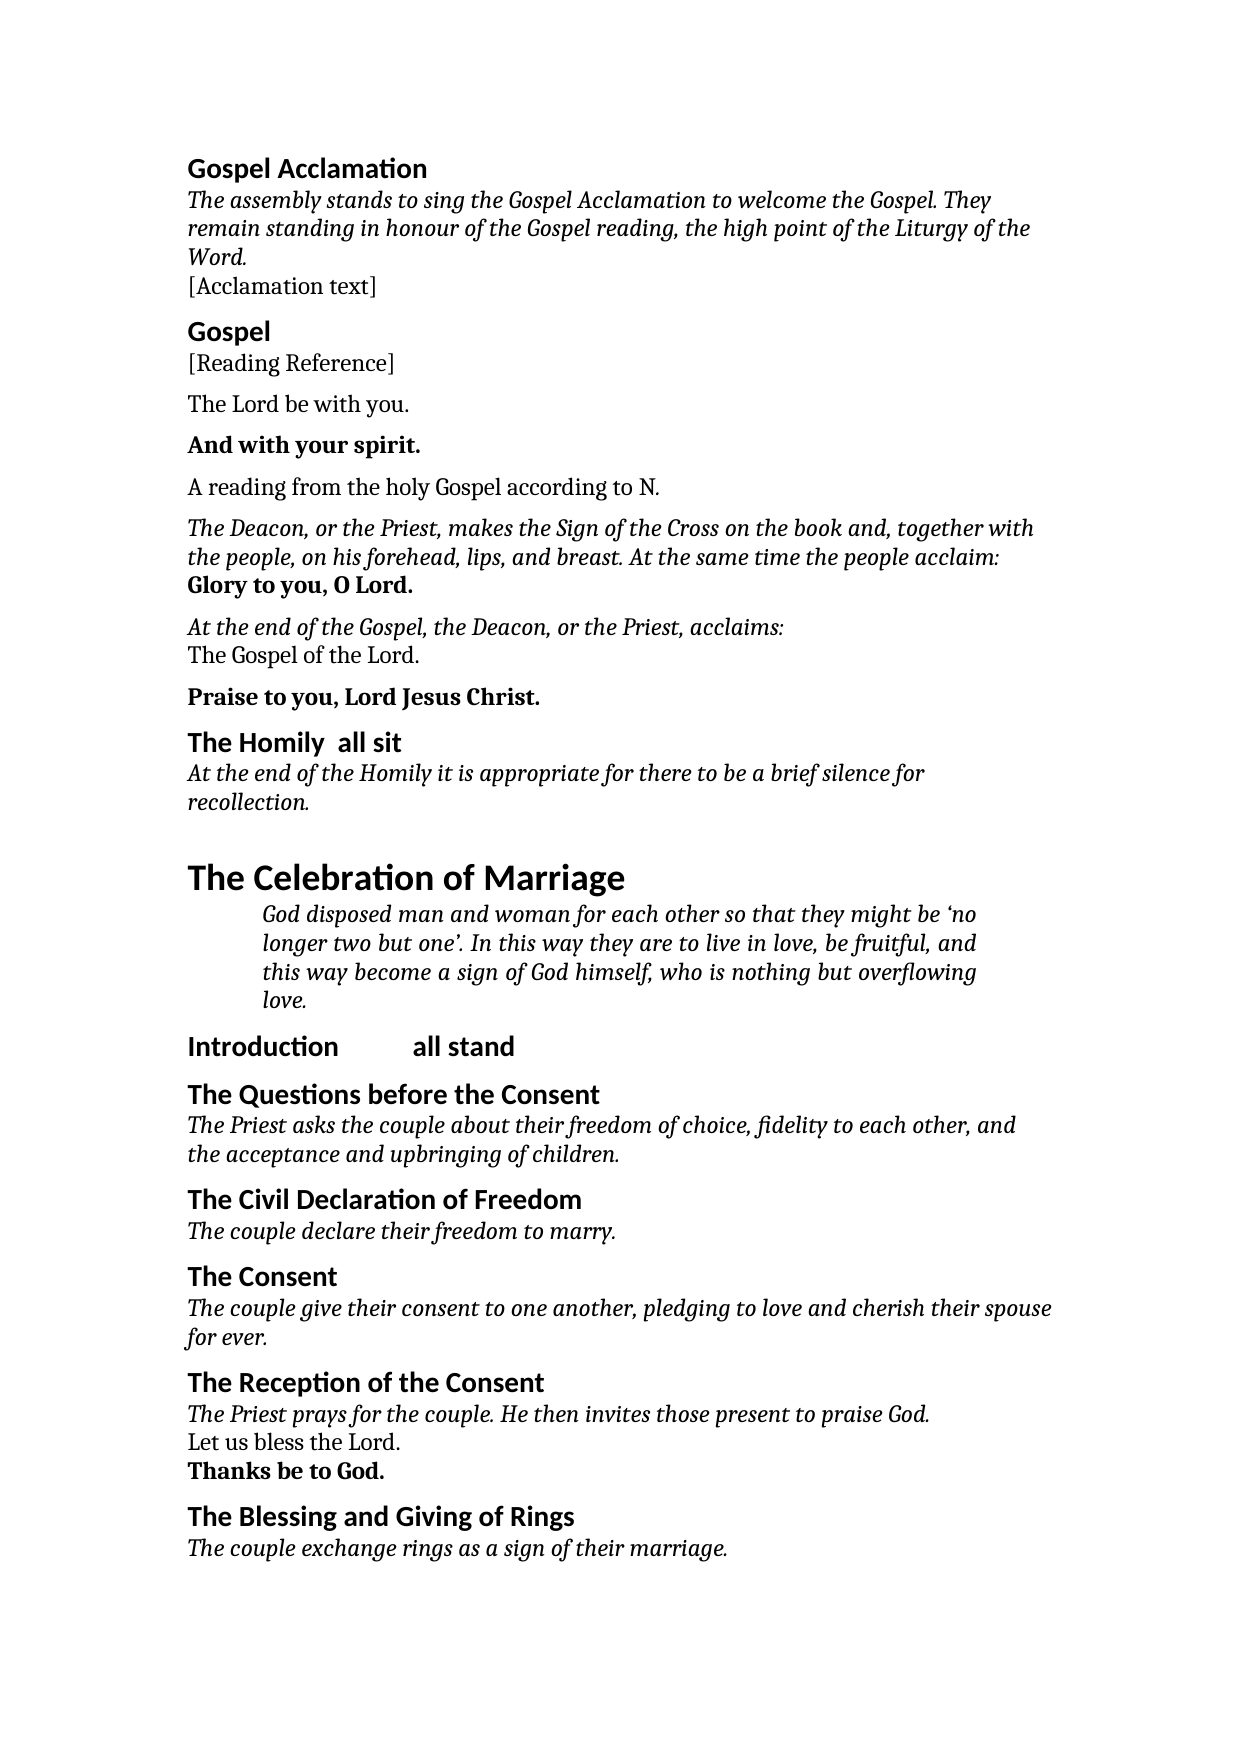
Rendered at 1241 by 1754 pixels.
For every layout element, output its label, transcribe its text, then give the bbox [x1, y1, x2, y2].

text A reading from the holy Gospel according to N. [187, 472, 1053, 501]
text The Deacon, or the Priest, makes the Sign of the Cross on the book and, together with the people, on his forehead, lips, and breast. At the same time the people acclaim: [187, 514, 1053, 571]
text [Acclamation text] [187, 272, 1053, 301]
text The couple exchange rings as a sign of their marriage. [187, 1534, 1053, 1563]
text And with your spirit. [187, 431, 1053, 460]
text Glory to you, O Lord. [187, 571, 1053, 600]
text At the end of the Homily it is appropriate for there to be a brief silence for recollection. [187, 759, 1053, 817]
text At the end of the Gospel, the Deacon, or the Priest, acclaims: [187, 612, 1053, 641]
subtitle The Civil Declaration of Freedom [187, 1181, 1053, 1217]
text The Gospel of the Lord. [187, 641, 1053, 670]
text The couple declare their freedom to marry. [187, 1217, 1053, 1246]
subtitle Introduction all stand [187, 1028, 1053, 1063]
text Thanks be to God. [187, 1457, 1053, 1486]
text The assembly stands to sing the Gospel Acclamation to welcome the Gospel. They remain standing in honour of the Gospel reading, the high point of the Liturgy of the Word. [187, 186, 1053, 272]
subtitle Gospel [187, 313, 1053, 349]
text Praise to you, Lord Jesus Christ. [187, 682, 1053, 711]
text The Priest prays for the couple. He then invites those present to praise God. [187, 1399, 1053, 1428]
subtitle The Celebration of Marriage [187, 854, 1053, 900]
text Let us bless the Lord. [187, 1428, 1053, 1457]
text [Reading Reference] [187, 349, 1053, 377]
subtitle The Homily all sit [187, 724, 1053, 759]
text The Lord be with you. [187, 390, 1053, 419]
text The couple give their consent to one another, pledging to love and cherish their spouse for ever. [187, 1294, 1053, 1351]
subtitle Gospel Acclamation [187, 150, 1053, 186]
text The Priest asks the couple about their freedom of choice, fidelity to each other, and the acceptance and upbringing of children. [187, 1111, 1053, 1169]
subtitle The Blessing and Giving of Rings [187, 1498, 1053, 1534]
subtitle The Questions before the Consent [187, 1076, 1053, 1111]
subtitle The Consent [187, 1258, 1053, 1294]
subtitle The Reception of the Consent [187, 1364, 1053, 1399]
text God disposed man and woman for each other so that they might be ‘no longer two but one’. In this way they are to live in love, be fruitful, and this way become a sign of God himself, who is nothing but overflowing love. [262, 900, 978, 1015]
